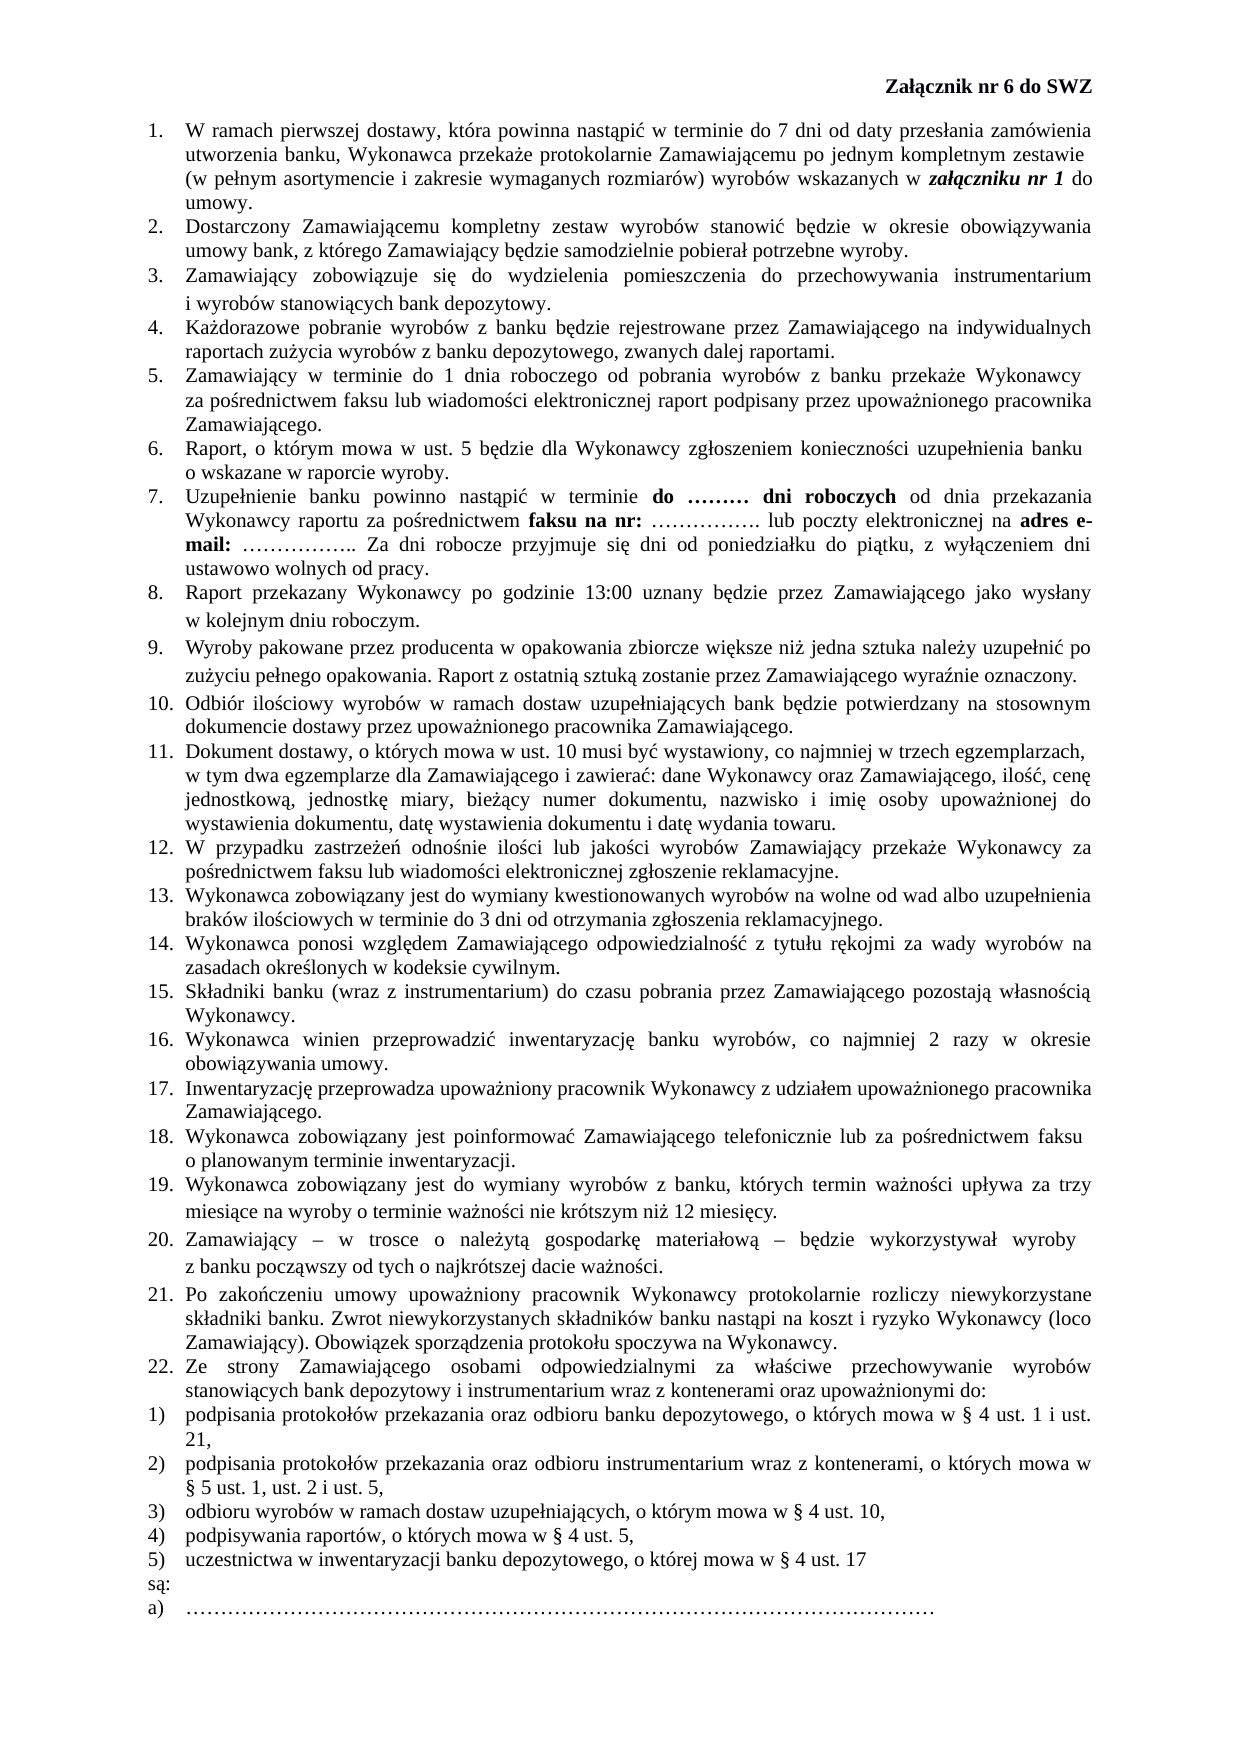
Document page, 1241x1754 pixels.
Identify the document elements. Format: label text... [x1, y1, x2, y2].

list Zamawiający w terminie do 1 dnia roboczego od pobrania wyrobów z banku przekaże Wykonawcy za pośrednictwem faksu lub wiadomości elektronicznej raport podpisany przez upoważnionego pracownika Zamawiającego. [148, 363, 1092, 436]
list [148, 1595, 1092, 1619]
list Po zakończeniu umowy upoważniony pracownik Wykonawcy protokolarnie rozliczy niewykorzystane składniki banku. Zwrot niewykorzystanych składników banku nastąpi na koszt i ryzyko Wykonawcy (loco Zamawiający). Obowiązek sporządzenia protokołu spoczywa na Wykonawcy. [148, 1282, 1092, 1354]
list Wykonawca zobowiązany jest do wymiany wyrobów z banku, których termin ważności upływa za trzy miesiące na wyroby o terminie ważności nie krótszym niż 12 miesięcy. [148, 1172, 1092, 1223]
list Zamawiający zobowiązuje się do wydzielenia pomieszczenia do przechowywania instrumentarium i wyrobów stanowiących bank depozytowy. [148, 262, 1092, 315]
list Uzupełnienie banku powinno nastąpić w terminie do ……… dni roboczych od dnia przekazania Wykonawcy raportu za pośrednictwem faksu na nr: ……………. lub poczty elektronicznej na adres e-mail: …………….. Za dni robocze przyjmuje się dni od poniedziałku do piątku, z wyłączeniem dni ustawowo wolnych od pracy. [148, 484, 1092, 580]
list podpisywania raportów, o których mowa w § 4 ust. 5, [148, 1523, 1092, 1547]
list Wykonawca zobowiązany jest poinformować Zamawiającego telefonicznie lub za pośrednictwem faksu o planowanym terminie inwentaryzacji. [148, 1123, 1092, 1172]
list podpisania protokołów przekazania oraz odbioru banku depozytowego, o których mowa w § 4 ust. 1 i ust. 21, [148, 1402, 1092, 1451]
list Składniki banku (wraz z instrumentarium) do czasu pobrania przez Zamawiającego pozostają własnością Wykonawcy. [148, 979, 1092, 1027]
text są: [148, 1571, 1092, 1595]
list Dokument dostawy, o których mowa w ust. 10 musi być wystawiony, co najmniej w trzech egzemplarzach, w tym dwa egzemplarze dla Zamawiającego i zawierać: dane Wykonawcy oraz Zamawiającego, ilość, cenę jednostkową, jednostkę miary, bieżący numer dokumentu, nazwisko i imię osoby upoważnionej do wystawienia dokumentu, datę wystawienia dokumentu i datę wydania towaru. [148, 738, 1092, 835]
list Odbiór ilościowy wyrobów w ramach dostaw uzupełniających bank będzie potwierdzany na stosownym dokumencie dostawy przez upoważnionego pracownika Zamawiającego. [148, 690, 1092, 738]
list Wykonawca ponosi względem Zamawiającego odpowiedzialność z tytułu rękojmi za wady wyrobów na zasadach określonych w kodeksie cywilnym. [148, 931, 1092, 979]
list Zamawiający – w trosce o należytą gospodarkę materiałową – będzie wykorzystywał wyroby z banku począwszy od tych o najkrótszej dacie ważności. [148, 1227, 1092, 1278]
list Ze strony Zamawiającego osobami odpowiedzialnymi za właściwe przechowywanie wyrobów stanowiących bank depozytowy i instrumentarium wraz z kontenerami oraz upoważnionymi do: [148, 1354, 1092, 1402]
list odbioru wyrobów w ramach dostaw uzupełniających, o którym mowa w § 4 ust. 10, [148, 1499, 1092, 1523]
list W ramach pierwszej dostawy, która powinna nastąpić w terminie do 7 dni od daty przesłania zamówienia utworzenia banku, Wykonawca przekaże protokolarnie Zamawiającemu po jednym kompletnym zestawie (w pełnym asortymencie i zakresie wymaganych rozmiarów) wyrobów wskazanych w załączniku nr 1 do umowy. [148, 118, 1092, 214]
list Raport, o którym mowa w ust. 5 będzie dla Wykonawcy zgłoszeniem konieczności uzupełnienia banku o wskazane w raporcie wyroby. [148, 436, 1092, 484]
list Wykonawca zobowiązany jest do wymiany kwestionowanych wyrobów na wolne od wad albo uzupełnienia braków ilościowych w terminie do 3 dni od otrzymania zgłoszenia reklamacyjnego. [148, 883, 1092, 931]
list Dostarczony Zamawiającemu kompletny zestaw wyrobów stanowić będzie w okresie obowiązywania umowy bank, z którego Zamawiający będzie samodzielnie pobierał potrzebne wyroby. [148, 214, 1092, 262]
list Każdorazowe pobranie wyrobów z banku będzie rejestrowane przez Zamawiającego na indywidualnych raportach zużycia wyrobów z banku depozytowego, zwanych dalej raportami. [148, 315, 1092, 363]
list Wykonawca winien przeprowadzić inwentaryzację banku wyrobów, co najmniej 2 razy w okresie obowiązywania umowy. [148, 1027, 1092, 1075]
list W przypadku zastrzeżeń odnośnie ilości lub jakości wyrobów Zamawiający przekaże Wykonawcy za pośrednictwem faksu lub wiadomości elektronicznej zgłoszenie reklamacyjne. [148, 835, 1092, 883]
list uczestnictwa w inwentaryzacji banku depozytowego, o której mowa w § 4 ust. 17 [148, 1547, 1092, 1571]
list podpisania protokołów przekazania oraz odbioru instrumentarium wraz z kontenerami, o których mowa w § 5 ust. 1, ust. 2 i ust. 5, [148, 1451, 1092, 1499]
list Inwentaryzację przeprowadza upoważniony pracownik Wykonawcy z udziałem upoważnionego pracownika Zamawiającego. [148, 1075, 1092, 1123]
list Raport przekazany Wykonawcy po godzinie 13:00 uznany będzie przez Zamawiającego jako wysłany w kolejnym dniu roboczym. [148, 580, 1092, 632]
list Wyroby pakowane przez producenta w opakowania zbiorcze większe niż jedna sztuka należy uzupełnić po zużyciu pełnego opakowania. Raport z ostatnią sztuką zostanie przez Zamawiającego wyraźnie oznaczony. [148, 635, 1092, 687]
